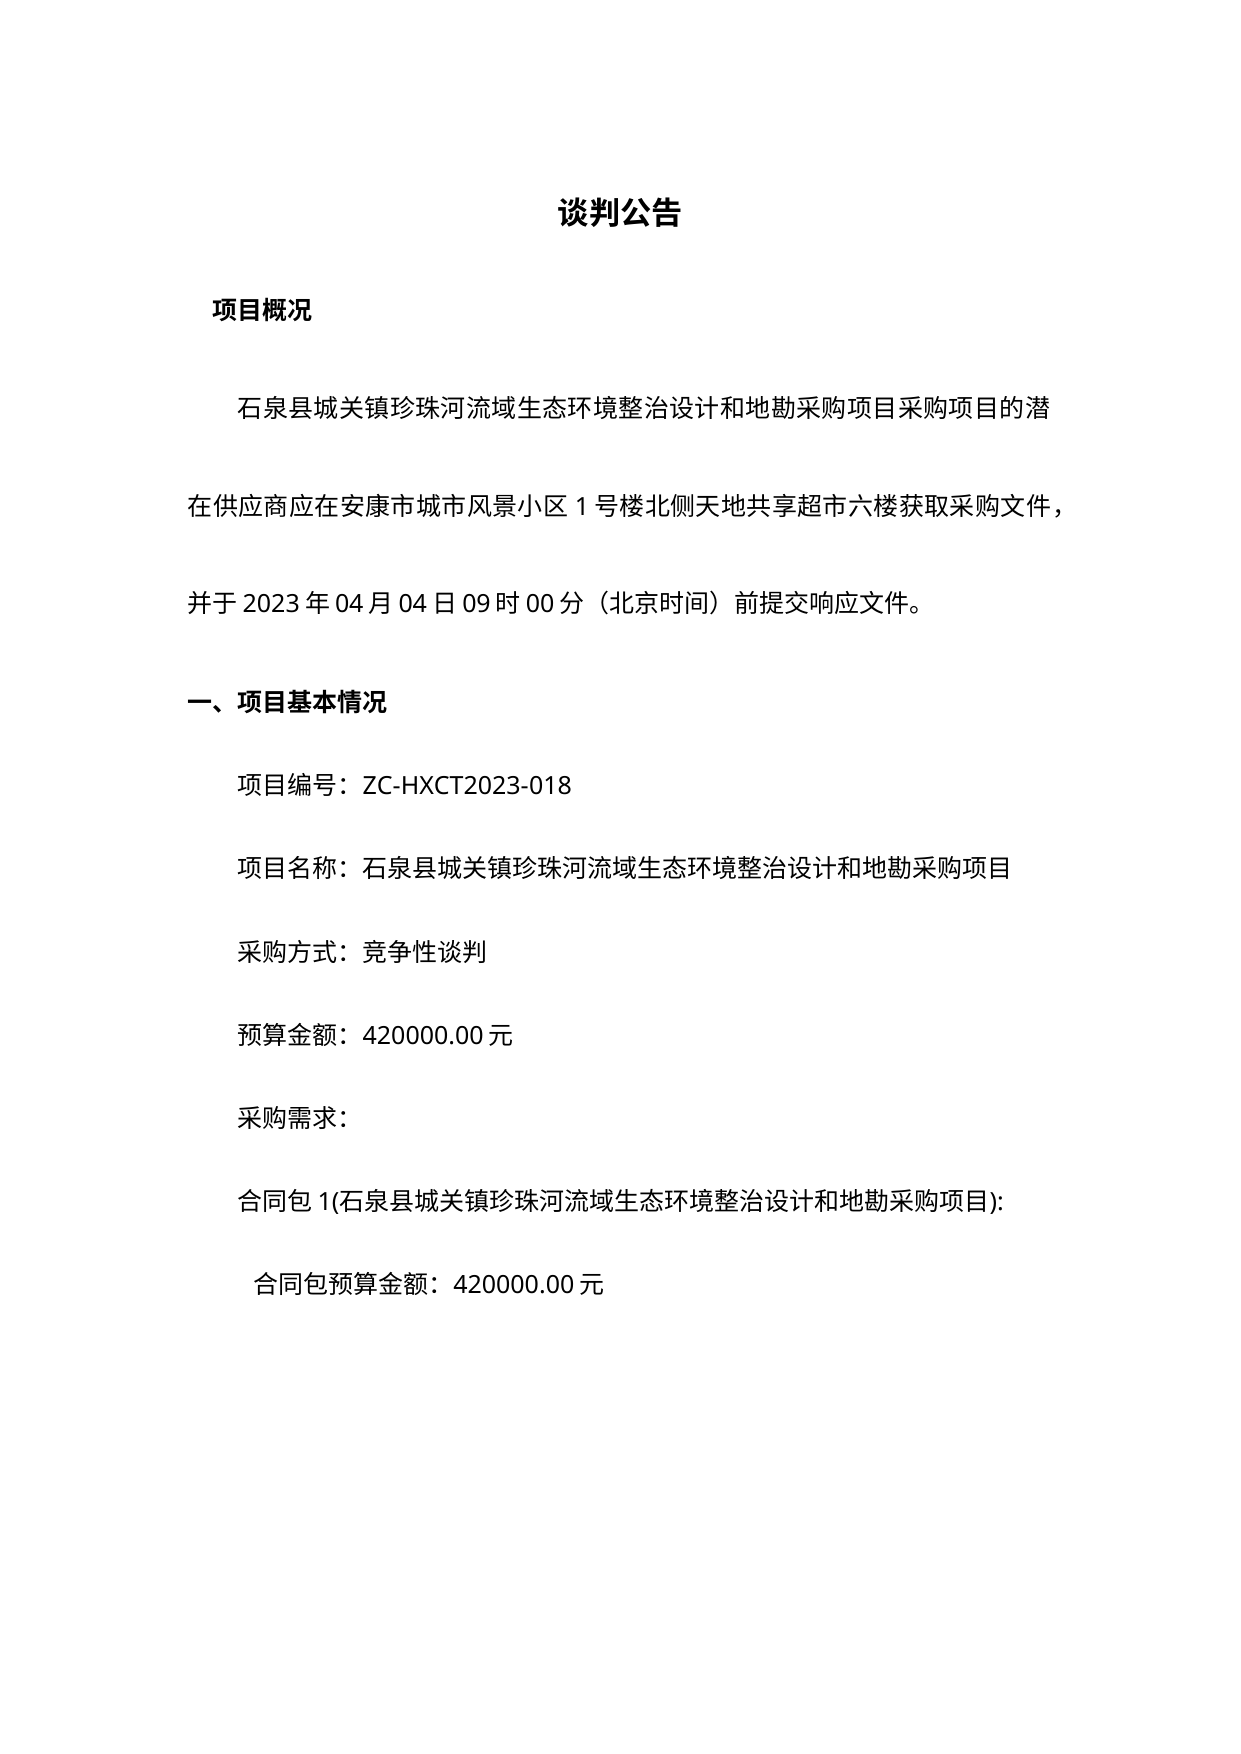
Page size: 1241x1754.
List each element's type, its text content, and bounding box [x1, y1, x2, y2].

text 预算金额：420000.00元 [187, 1001, 1053, 1066]
text 合同包预算金额：420000.00元 [187, 1250, 1053, 1315]
subtitle 一、项目基本情况 [187, 668, 1053, 733]
text 合同包1(石泉县城关镇珍珠河流域生态环境整治设计和地勘采购项目): [187, 1167, 1053, 1232]
text 采购方式：竞争性谈判 [187, 918, 1053, 983]
text 项目名称：石泉县城关镇珍珠河流域生态环境整治设计和地勘采购项目 [187, 834, 1053, 899]
subtitle 项目概况 [212, 276, 1053, 341]
text 项目编号：ZC-HXCT2023-018 [187, 751, 1053, 816]
text 采购需求： [187, 1084, 1053, 1149]
text 石泉县城关镇珍珠河流域生态环境整治设计和地勘采购项目采购项目的潜在供应商应在安康市城市风景小区1号楼北侧天地共享超市六楼获取采购文件，并于2023年04月04日09时00分（北京时间）前提交响应文件。 [187, 374, 1053, 634]
text 谈判公告 [187, 178, 1053, 243]
